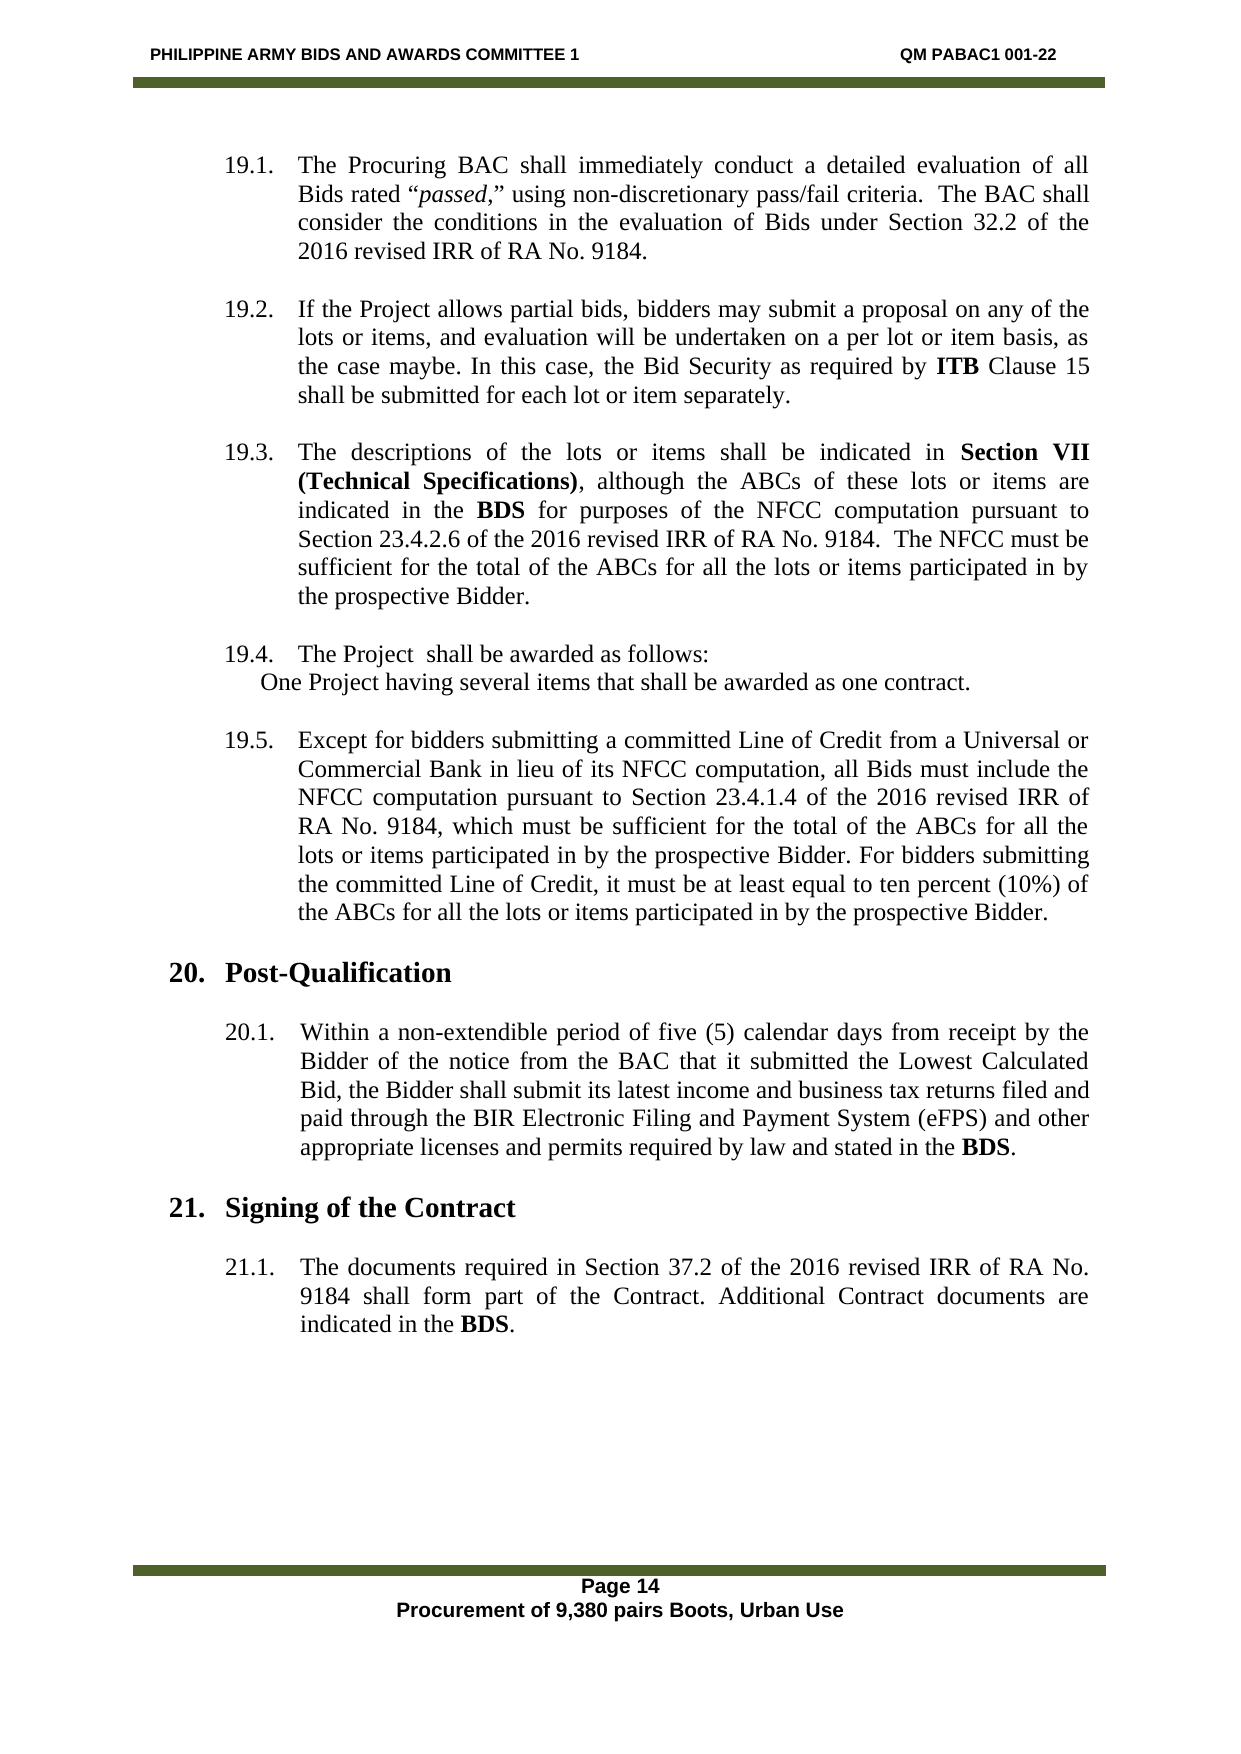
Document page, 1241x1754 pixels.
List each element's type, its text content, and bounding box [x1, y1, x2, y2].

list If the Project allows partial bids, bidders may submit a proposal on any of the lots or items, and evaluation will be undertaken on a per lot or item basis, as the case maybe. In this case, the Bid Security as required by ITB Clause 15 shall be submitted for each lot or item separately. [224, 294, 1090, 409]
list Except for bidders submitting a committed Line of Credit from a Universal or Commercial Bank in lieu of its NFCC computation, all Bids must include the NFCC computation pursuant to Section 23.4.1.4 of the 2016 revised IRR of RA No. 9184, which must be sufficient for the total of the ABCs for all the lots or items participated in by the prospective Bidder. For bidders submitting the committed Line of Credit, it must be at least equal to ten percent (10%) of the ABCs for all the lots or items participated in by the prospective Bidder. [224, 725, 1090, 926]
list The Project shall be awarded as follows: [224, 639, 1090, 667]
text 20.1. Within a non-extendible period of five (5) calendar days from receipt by the Bidder of the notice from the BAC that it submitted the Lowest Calculated Bid, the Bidder shall submit its latest income and business tax returns filed and paid through the BIR Electronic Filing and Payment System (eFPS) and other appropriate licenses and permits required by law and stated in the BDS. [225, 1017, 1090, 1161]
text One Project having several items that shall be awarded as one contract. [260, 667, 1090, 696]
text 21.1. The documents required in Section 37.2 of the 2016 revised IRR of RA No. 9184 shall form part of the Contract. Additional Contract documents are indicated in the BDS. [225, 1252, 1090, 1338]
list The Procuring BAC shall immediately conduct a detailed evaluation of all Bids rated “passed,” using non-discretionary pass/fail criteria. The BAC shall consider the conditions in the evaluation of Bids under Section 32.2 of the 2016 revised IRR of RA No. 9184. [224, 150, 1090, 265]
subtitle Signing of the Contract [169, 1190, 1090, 1223]
subtitle Post-Qualification [169, 955, 1090, 988]
list The descriptions of the lots or items shall be indicated in Section VII (Technical Specifications), although the ABCs of these lots or items are indicated in the BDS for purposes of the NFCC computation pursuant to Section 23.4.2.6 of the 2016 revised IRR of RA No. 9184. The NFCC must be sufficient for the total of the ABCs for all the lots or items participated in by the prospective Bidder. [224, 437, 1090, 610]
